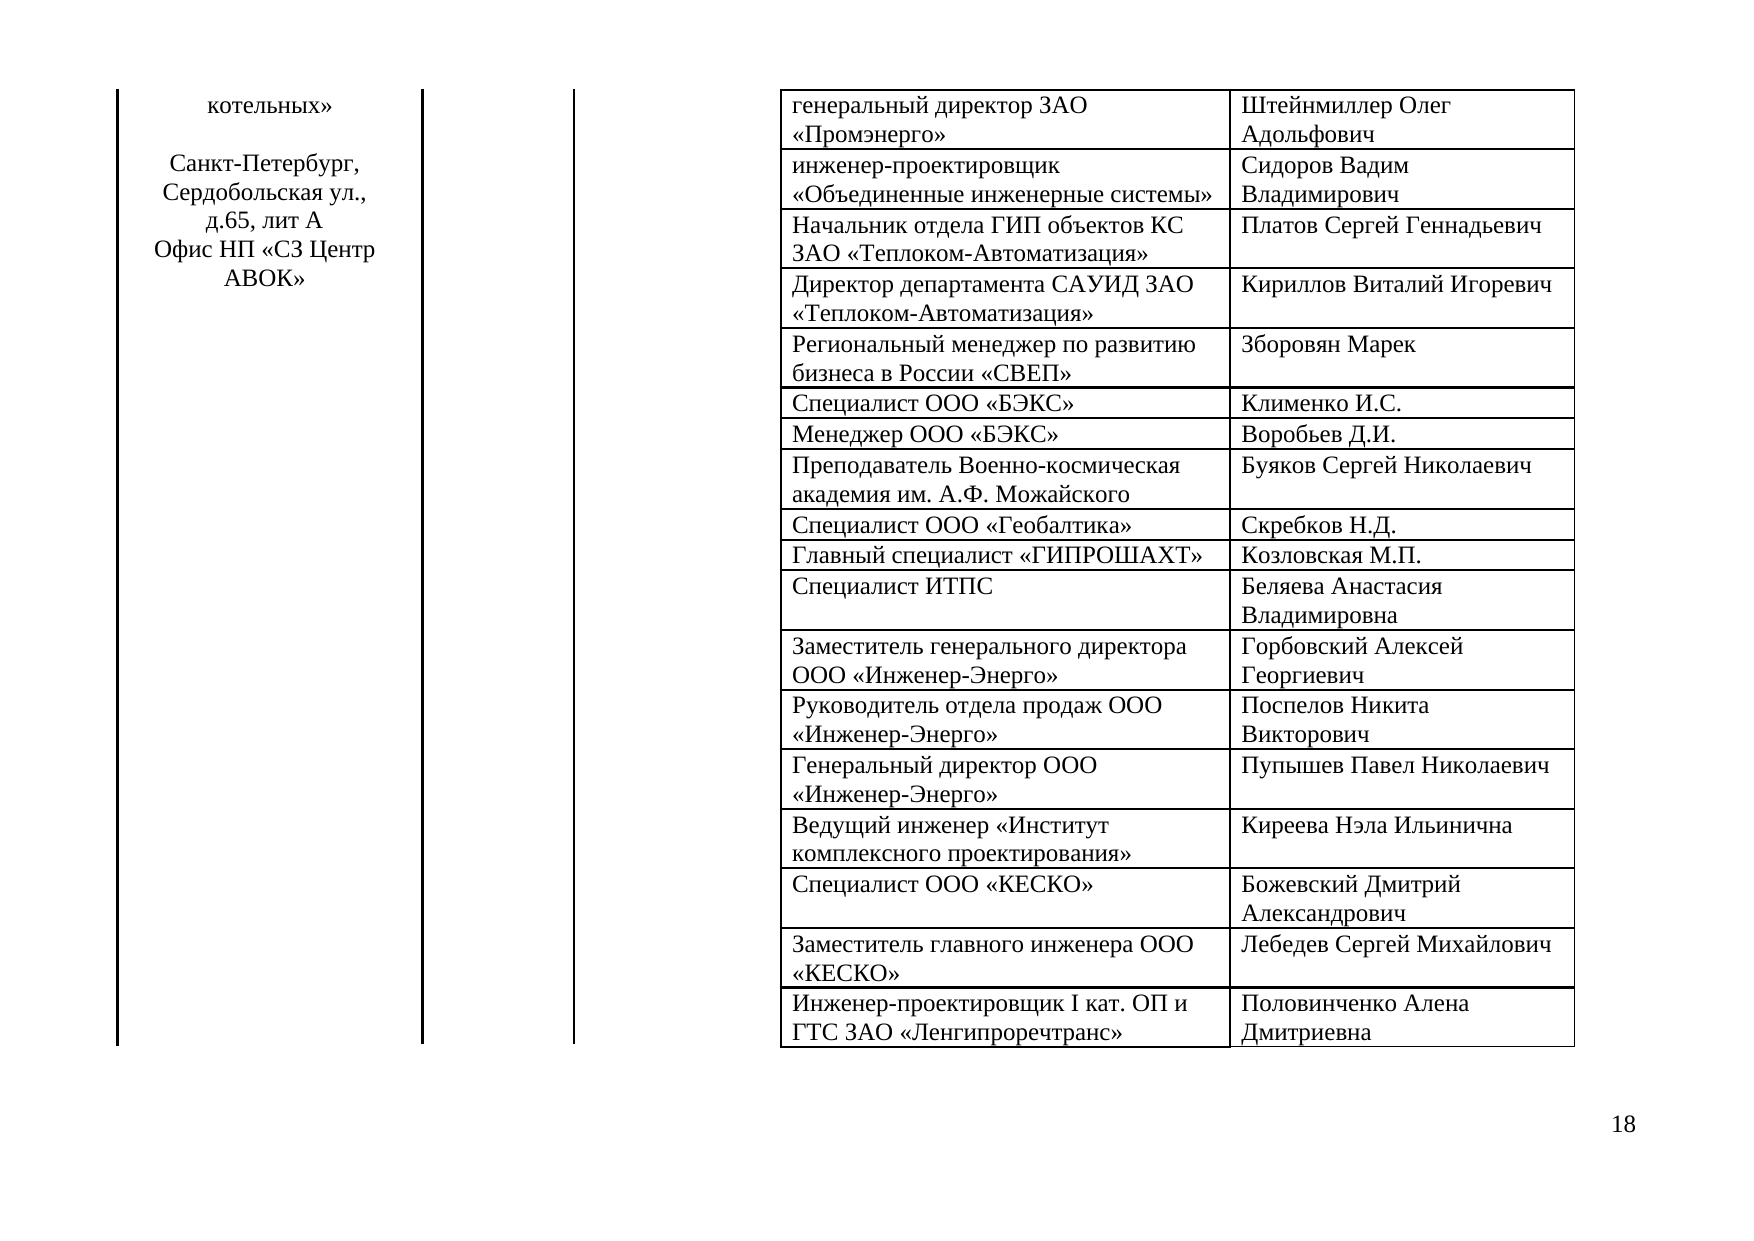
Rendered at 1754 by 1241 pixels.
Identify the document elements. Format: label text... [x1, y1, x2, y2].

table_cell Специалист ООО «Геобалтика» [782, 510, 1229, 538]
table_cell Лебедев Сергей Михайлович [1231, 929, 1574, 986]
table_cell Горбовский Алексей Георгиевич [1231, 631, 1574, 688]
table_cell инженер-проектировщик «Объединенные инженерные системы» [782, 150, 1229, 208]
table_cell Половинченко Алена Дмитриевна [1231, 989, 1574, 1046]
table_cell Божевский Дмитрий Александрович [1231, 869, 1574, 927]
table_cell Менеджер ООО «БЭКС» [782, 419, 1229, 448]
table_cell Генеральный директор ООО «Инженер-Энерго» [782, 750, 1229, 808]
table_cell Буяков Сергей Николаевич [1231, 450, 1574, 508]
table_cell Заместитель генерального директора ООО «Инженер-Энерго» [782, 631, 1229, 688]
table_cell Инженер-проектировщик I кат. ОП и ГТС ЗАО «Ленгипроречтранс» [782, 989, 1229, 1046]
table_cell Штейнмиллер Олег Адольфович [1231, 91, 1574, 148]
table_cell Поспелов Никита Викторович [1231, 691, 1574, 748]
table_cell Зборовян Марек [1231, 329, 1574, 386]
table_cell Начальник отдела ГИП объектов КС ЗАО «Теплоком-Автоматизация» [782, 210, 1229, 267]
table_cell Директор департамента САУИД ЗАО «Теплоком-Автоматизация» [782, 269, 1229, 327]
table_cell Киреева Нэла Ильинична [1231, 810, 1574, 867]
table_cell Главный специалист «ГИПРОШАХТ» [782, 541, 1229, 569]
table_cell Региональный менеджер по развитию бизнеса в России «СВЕП» [782, 329, 1229, 386]
table_cell Ведущий инженер «Институт комплексного проектирования» [782, 810, 1229, 867]
table_cell Клименко И.С. [1231, 389, 1574, 417]
table_cell Пупышев Павел Николаевич [1231, 750, 1574, 808]
table_cell Специалист ООО «КЕСКО» [782, 869, 1229, 927]
table_cell Кириллов Виталий Игоревич [1231, 269, 1574, 327]
table_cell Скребков Н.Д. [1231, 510, 1574, 538]
table_cell Преподаватель Военно-космическая академия им. А.Ф. Можайского [782, 450, 1229, 508]
table_cell генеральный директор ЗАО «Промэнерго» [782, 91, 1229, 148]
table_cell Специалист ООО «БЭКС» [782, 389, 1229, 417]
table_cell Руководитель отдела продаж ООО «Инженер-Энерго» [782, 691, 1229, 748]
table_cell Беляева Анастасия Владимировна [1231, 571, 1574, 629]
table_cell Козловская М.П. [1231, 541, 1574, 569]
table_cell Специалист ИТПС [782, 571, 1229, 629]
table_cell Платов Сергей Геннадьевич [1231, 210, 1574, 267]
table_cell Заместитель главного инженера ООО «КЕСКО» [782, 929, 1229, 986]
table_cell Воробьев Д.И. [1231, 419, 1574, 448]
table_cell Сидоров Вадим Владимирович [1231, 150, 1574, 208]
